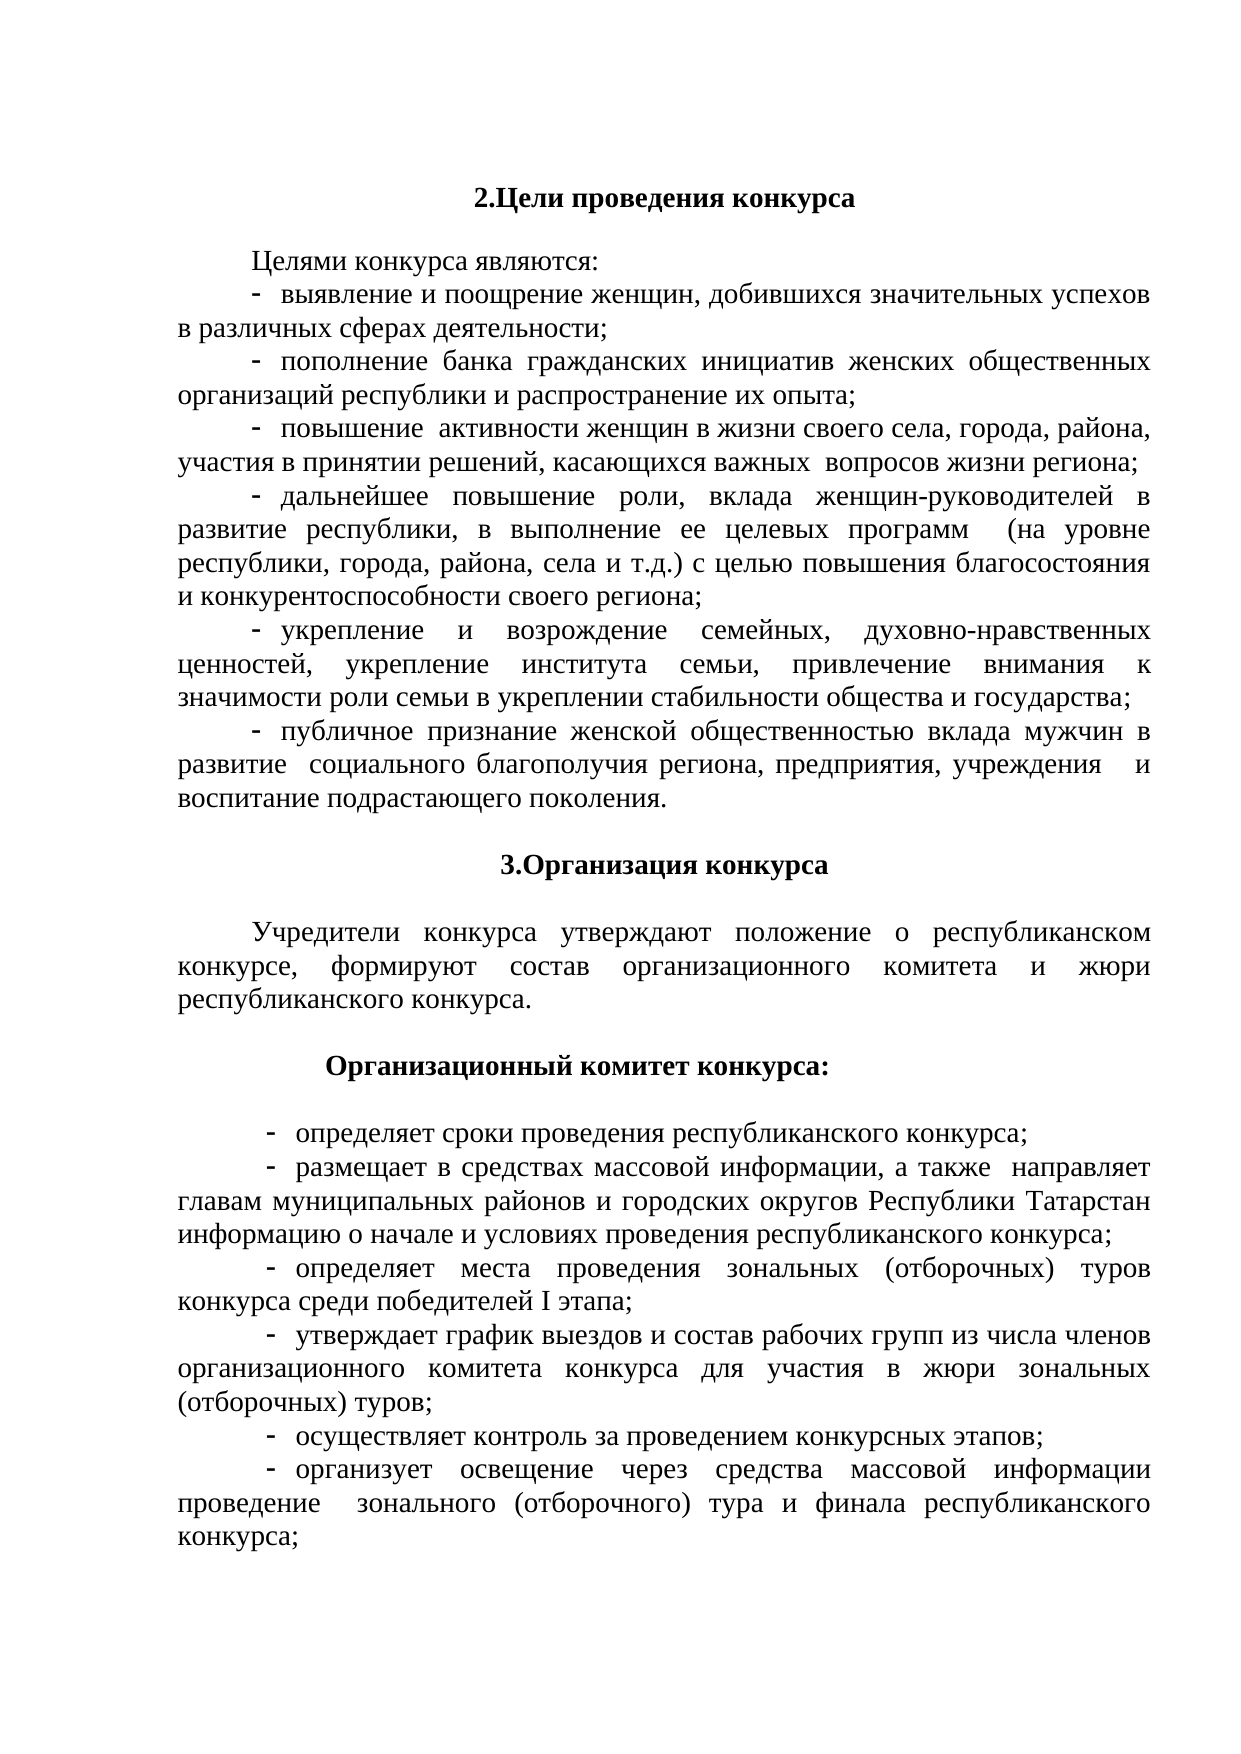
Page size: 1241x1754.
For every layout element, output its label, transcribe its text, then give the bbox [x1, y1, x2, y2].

text 2.Цели проведения конкурса [177, 180, 1152, 214]
text Целями конкурса являются: [177, 243, 1152, 276]
text Организационный комитет конкурса: [251, 1048, 1152, 1082]
text Учредители конкурса утверждают положение о республиканском конкурсе, формируют состав организационного комитета и жюри республиканского конкурса. [177, 914, 1152, 1015]
list осуществляет контроль за проведением конкурсных этапов; [177, 1418, 1152, 1451]
list публичное признание женской общественностью вклада мужчин в развитие социального благополучия региона, предприятия, учреждения и воспитание подрастающего поколения. [177, 713, 1152, 813]
list определяет места проведения зональных (отборочных) туров конкурса среди победителей I этапа; [177, 1250, 1152, 1317]
list определяет сроки проведения республиканского конкурса; [177, 1115, 1152, 1149]
list повышение активности женщин в жизни своего села, города, района, участия в принятии решений, касающихся важных вопросов жизни региона; [177, 411, 1152, 478]
list размещает в средствах массовой информации, а также направляет главам муниципальных районов и городских округов Республики Татарстан информацию о начале и условиях проведения республиканского конкурса; [177, 1149, 1152, 1250]
list дальнейшее повышение роли, вклада женщин-руководителей в развитие республики, в выполнение ее целевых программ (на уровне республики, города, района, села и т.д.) с целью повышения благосостояния и конкурентоспособности своего региона; [177, 478, 1152, 612]
list пополнение банка гражданских инициатив женских общественных организаций республики и распространение их опыта; [177, 343, 1152, 411]
list утверждает график выездов и состав рабочих групп из числа членов организационного комитета конкурса для участия в жюри зональных (отборочных) туров; [177, 1317, 1152, 1418]
list укрепление и возрождение семейных, духовно-нравственных ценностей, укрепление института семьи, привлечение внимания к значимости роли семьи в укреплении стабильности общества и государства; [177, 612, 1152, 713]
list выявление и поощрение женщин, добившихся значительных успехов в различных сферах деятельности; [177, 276, 1152, 343]
list организует освещение через средства массовой информации проведение зонального (отборочного) тура и финала республиканского конкурса; [177, 1451, 1152, 1552]
text 3.Организация конкурса [177, 847, 1152, 881]
